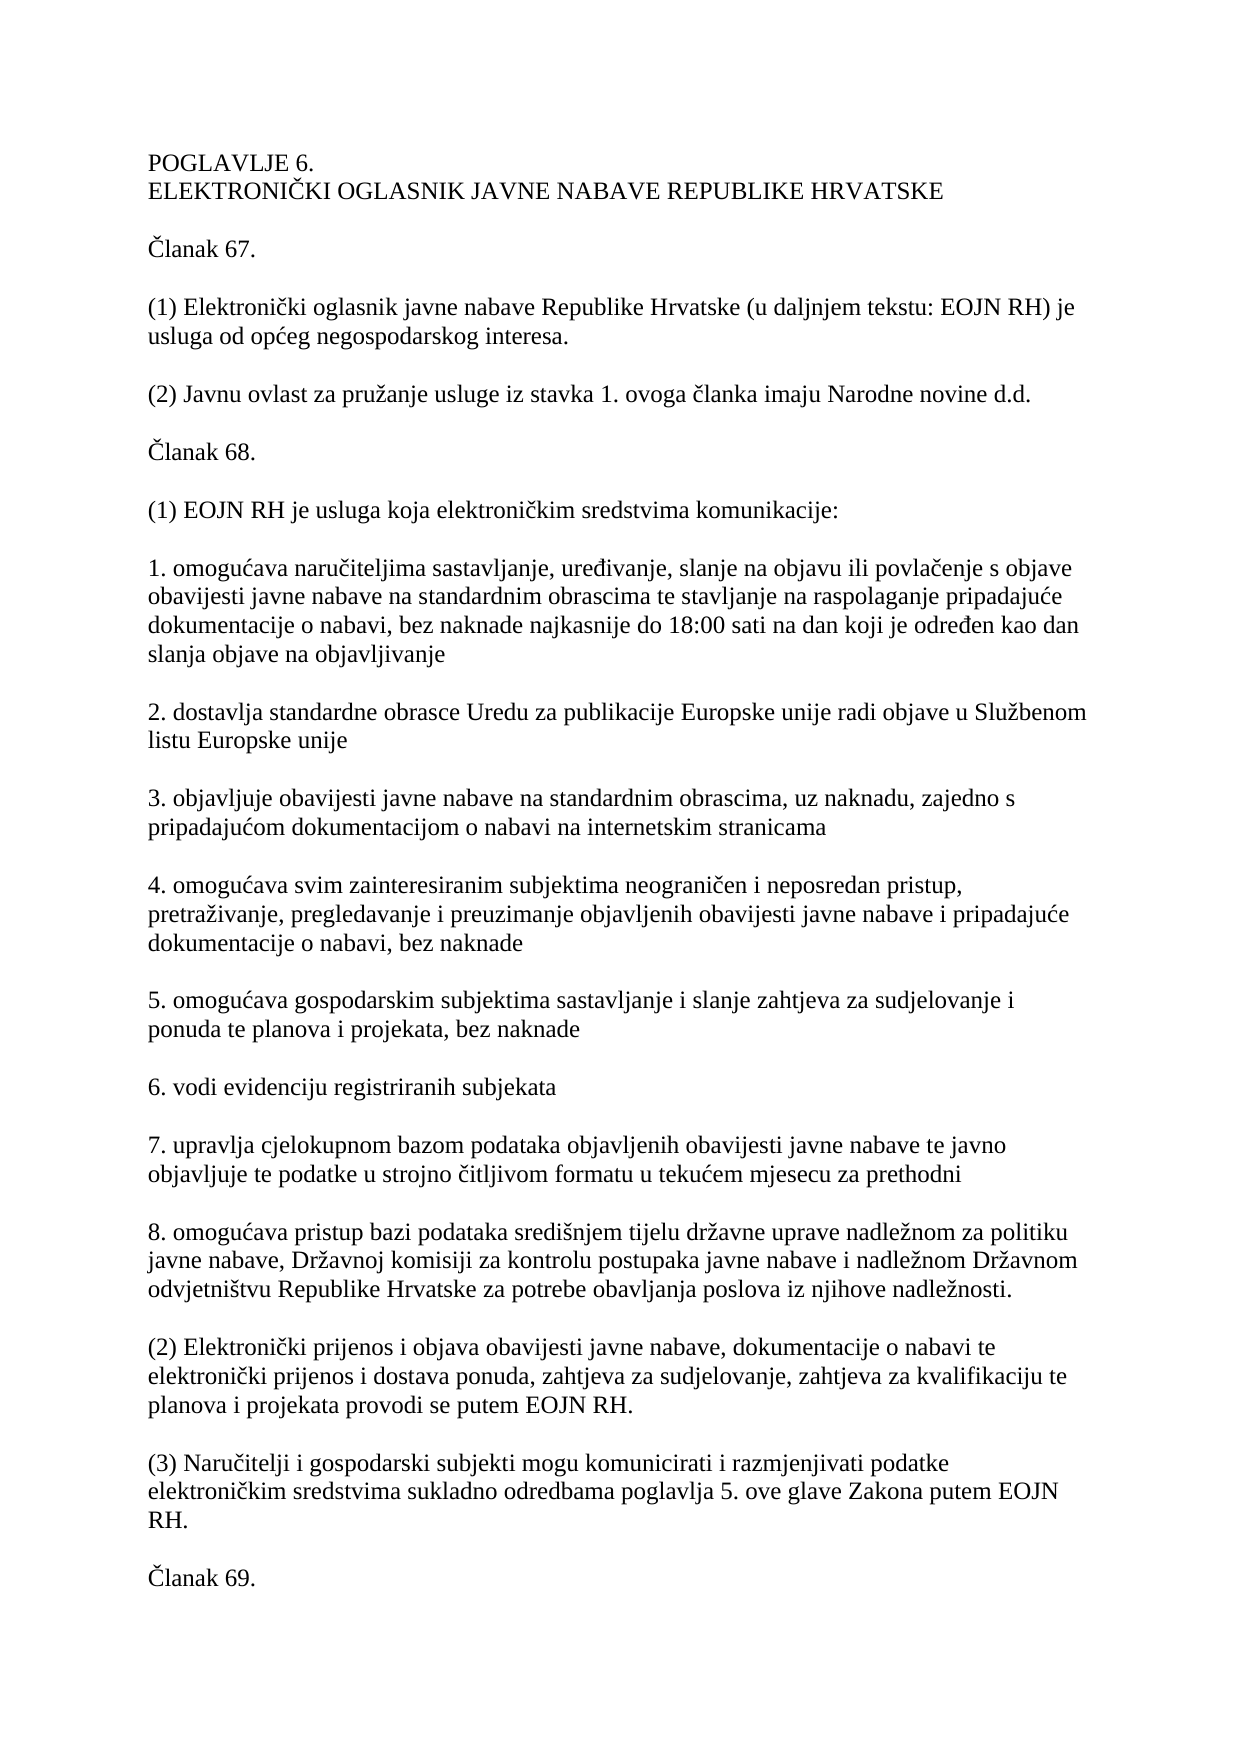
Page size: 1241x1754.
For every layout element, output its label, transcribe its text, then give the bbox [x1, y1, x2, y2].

text (2) Javnu ovlast za pružanje usluge iz stavka 1. ovoga članka imaju Narodne novine d.d. [148, 379, 1093, 408]
text 1. omogućava naručiteljima sastavljanje, uređivanje, slanje na objavu ili povlačenje s objave obavijesti javne nabave na standardnim obrascima te stavljanje na raspolaganje pripadajuće dokumentacije o nabavi, bez naknade najkasnije do 18:00 sati na dan koji je određen kao dan slanja objave na objavljivanje [148, 553, 1093, 668]
text 6. vodi evidenciju registriranih subjekata [148, 1072, 1093, 1101]
text (2) Elektronički prijenos i objava obavijesti javne nabave, dokumentacije o nabavi te elektronički prijenos i dostava ponuda, zahtjeva za sudjelovanje, zahtjeva za kvalifikaciju te planova i projekata provodi se putem EOJN RH. [148, 1332, 1093, 1418]
text Članak 69. [148, 1563, 1093, 1592]
text (3) Naručitelji i gospodarski subjekti mogu komunicirati i razmjenjivati podatke elektroničkim sredstvima sukladno odredbama poglavlja 5. ove glave Zakona putem EOJN RH. [148, 1448, 1093, 1534]
text 2. dostavlja standardne obrasce Uredu za publikacije Europske unije radi objave u Službenom listu Europske unije [148, 697, 1093, 754]
text 8. omogućava pristup bazi podataka središnjem tijelu državne uprave nadležnom za politiku javne nabave, Državnoj komisiji za kontrolu postupaka javne nabave i nadležnom Državnom odvjetništvu Republike Hrvatske za potrebe obavljanja poslova iz njihove nadležnosti. [148, 1217, 1093, 1303]
text 7. upravlja cjelokupnom bazom podataka objavljenih obavijesti javne nabave te javno objavljuje te podatke u strojno čitljivom formatu u tekućem mjesecu za prethodni [148, 1130, 1093, 1188]
text (1) EOJN RH je usluga koja elektroničkim sredstvima komunikacije: [148, 495, 1093, 523]
text 5. omogućava gospodarskim subjektima sastavljanje i slanje zahtjeva za sudjelovanje i ponuda te planova i projekata, bez naknade [148, 986, 1093, 1043]
text 3. objavljuje obavijesti javne nabave na standardnim obrascima, uz naknadu, zajedno s pripadajućom dokumentacijom o nabavi na internetskim stranicama [148, 783, 1093, 841]
text Članak 67. [148, 234, 1093, 263]
text (1) Elektronički oglasnik javne nabave Republike Hrvatske (u daljnjem tekstu: EOJN RH) je usluga od općeg negospodarskog interesa. [148, 292, 1093, 350]
text Članak 68. [148, 437, 1093, 466]
text POGLAVLJE 6. ELEKTRONIČKI OGLASNIK JAVNE NABAVE REPUBLIKE HRVATSKE [148, 148, 1093, 205]
text 4. omogućava svim zainteresiranim subjektima neograničen i neposredan pristup, pretraživanje, pregledavanje i preuzimanje objavljenih obavijesti javne nabave i pripadajuće dokumentacije o nabavi, bez naknade [148, 870, 1093, 956]
